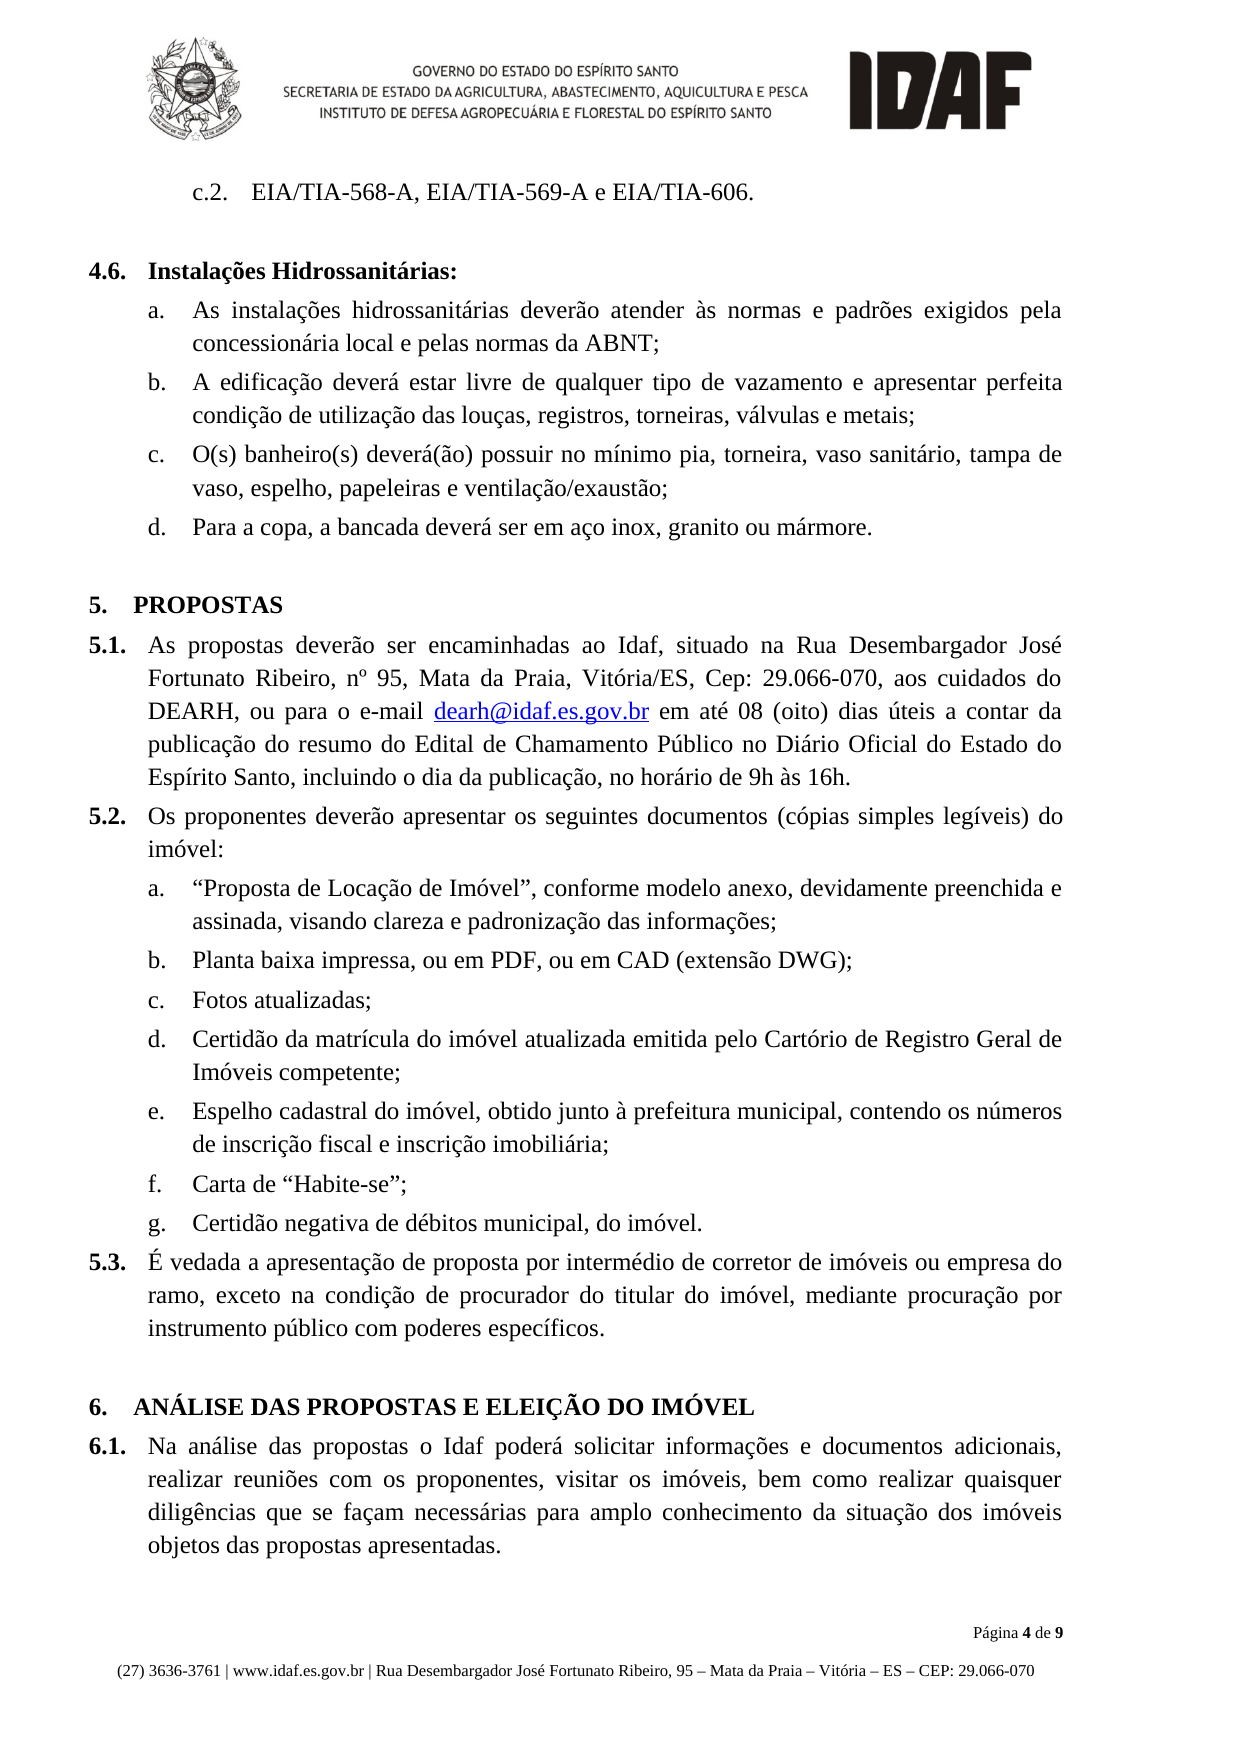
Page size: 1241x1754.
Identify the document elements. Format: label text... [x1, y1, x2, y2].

subtitle ANÁLISE DAS PROPOSTAS E ELEIÇÃO DO IMÓVEL [89, 1392, 1063, 1421]
list Certidão negativa de débitos municipal, do imóvel. [148, 1208, 1063, 1237]
list Instalações Hidrossanitárias: [89, 256, 1063, 284]
subtitle PROPOSTAS [89, 590, 1063, 619]
list O(s) banheiro(s) deverá(ão) possuir no mínimo pia, torneira, vaso sanitário, tampa de vaso, espelho, papeleiras e ventilação/exaustão; [148, 439, 1063, 501]
list As propostas deverão ser encaminhadas ao Idaf, situado na Rua Desembargador José Fortunato Ribeiro, nº 95, Mata da Praia, Vitória/ES, Cep: 29.066-070, aos cuidados do DEARH, ou para o e-mail dearh@idaf.es.gov.br em até 08 (oito) dias úteis a contar da publicação do resumo do Edital de Chamamento Público no Diário Oficial do Estado do Espírito Santo, incluindo o dia da publicação, no horário de 9h às 16h. [89, 630, 1063, 791]
picture [145, 37, 1032, 141]
list A edificação deverá estar livre de qualquer tipo de vazamento e apresentar perfeita condição de utilização das louças, registros, torneiras, válvulas e metais; [148, 367, 1063, 429]
list As instalações hidrossanitárias deverão atender às normas e padrões exigidos pela concessionária local e pelas normas da ABNT; [148, 295, 1063, 357]
list EIA/TIA-568-A, EIA/TIA-569-A e EIA/TIA-606. [192, 177, 1063, 206]
list Carta de “Habite-se”; [148, 1169, 1063, 1197]
list “Proposta de Locação de Imóvel”, conforme modelo anexo, devidamente preenchida e assinada, visando clareza e padronização das informações; [148, 873, 1063, 935]
list Para a copa, a bancada deverá ser em aço inox, granito ou mármore. [148, 512, 1063, 541]
list É vedada a apresentação de proposta por intermédio de corretor de imóveis ou empresa do ramo, exceto na condição de procurador do titular do imóvel, mediante procuração por instrumento público com poderes específicos. [89, 1247, 1063, 1342]
list Fotos atualizadas; [148, 985, 1063, 1014]
list Certidão da matrícula do imóvel atualizada emitida pelo Cartório de Registro Geral de Imóveis competente; [148, 1024, 1063, 1086]
list Na análise das propostas o Idaf poderá solicitar informações e documentos adicionais, realizar reuniões com os proponentes, visitar os imóveis, bem como realizar quaisquer diligências que se façam necessárias para amplo conhecimento da situação dos imóveis objetos das propostas apresentadas. [89, 1431, 1063, 1559]
list Planta baixa impressa, ou em PDF, ou em CAD (extensão DWG); [148, 946, 1063, 974]
list Espelho cadastral do imóvel, obtido junto à prefeitura municipal, contendo os números de inscrição fiscal e inscrição imobiliária; [148, 1096, 1063, 1158]
list Os proponentes deverão apresentar os seguintes documentos (cópias simples legíveis) do imóvel: [89, 801, 1063, 863]
